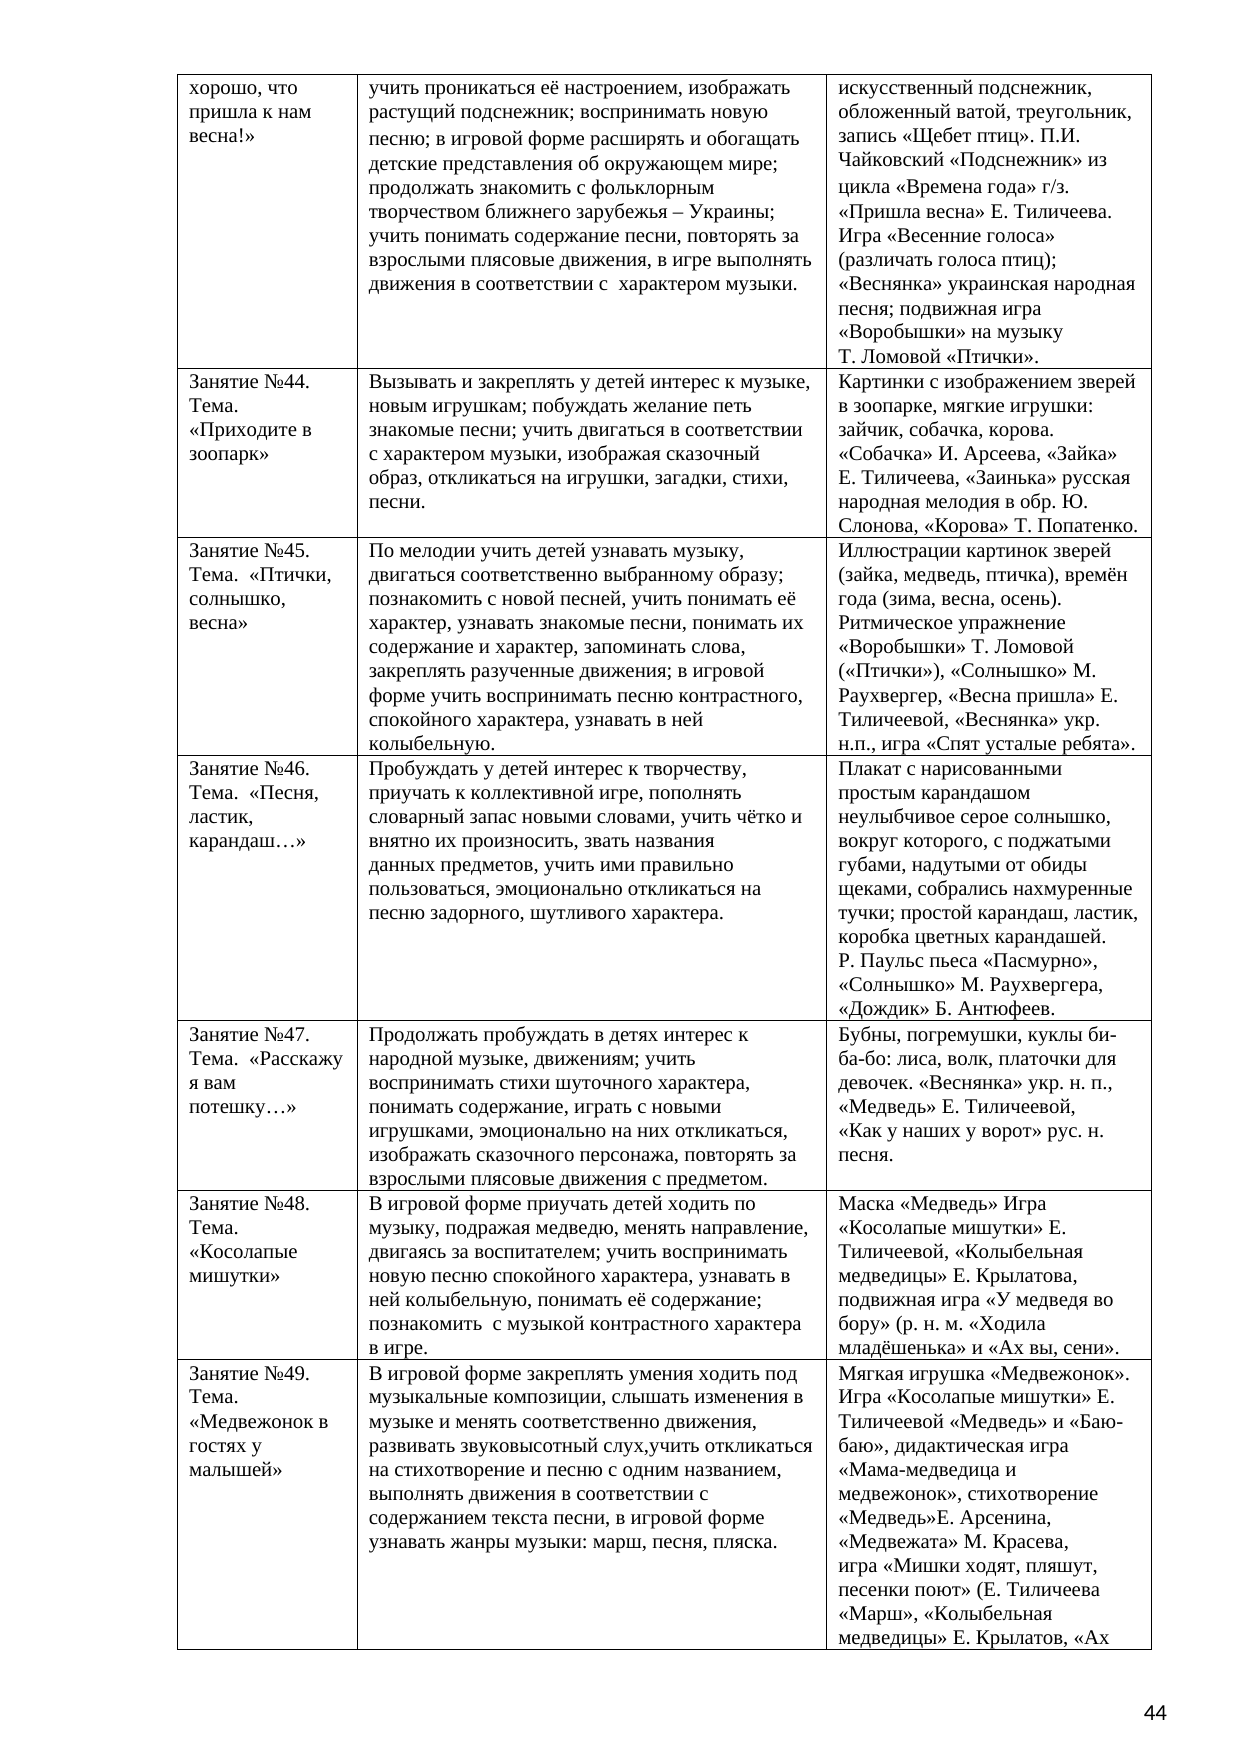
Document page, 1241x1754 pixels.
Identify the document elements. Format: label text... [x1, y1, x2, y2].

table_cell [178, 75, 357, 368]
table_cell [358, 1360, 826, 1649]
table_cell Вызывать и закреплять у детей интерес к музыке, новым игрушкам; побуждать желание петь знакомые песни; учить двигаться в соответствии с характером музыки, изображая сказочный образ, откликаться на игрушки, загадки, стихи, песни. [358, 369, 826, 537]
table_cell Плакат с нарисованными простым карандашом неулыбчивое серое солнышко, вокруг которого, с поджатыми губами, надутыми от обиды щеками, собрались нахмуренные тучки; простой карандаш, ластик, коробка цветных карандашей. Р. Паульс пьеса «Пасмурно», «Солнышко» М. Раухвергера, «Дождик» Б. Антюфеев. [827, 756, 1151, 1020]
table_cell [358, 75, 826, 368]
table_cell Иллюстрации картинок зверей (зайка, медведь, птичка), времён года (зима, весна, осень). Ритмическое упражнение «Воробышки» Т. Ломовой («Птички»), «Солнышко» М. Раухвергер, «Весна пришла» Е. Тиличеевой, «Веснянка» укр. н.п., игра «Спят усталые ребята». [827, 538, 1151, 755]
table_cell В игровой форме приучать детей ходить по музыку, подражая медведю, менять направление, двигаясь за воспитателем; учить воспринимать новую песню спокойного характера, узнавать в ней колыбельную, понимать её содержание; познакомить с музыкой контрастного характера в игре. [358, 1191, 826, 1359]
table_cell Занятие №46. Тема. «Песня, ластик, карандаш…» [178, 756, 357, 1020]
table_cell Пробуждать у детей интерес к творчеству, приучать к коллективной игре, пополнять словарный запас новыми словами, учить чётко и внятно их произносить, звать названия данных предметов, учить ими правильно пользоваться, эмоционально откликаться на песню задорного, шутливого характера. [358, 756, 826, 1020]
table_cell Занятие №47. Тема. «Расскажу я вам потешку…» [178, 1021, 357, 1190]
table_cell Бубны, погремушки, куклы би-ба-бо: лиса, волк, платочки для девочек. «Веснянка» укр. н. п., «Медведь» Е. Тиличеевой, «Как у наших у ворот» рус. н. песня. [827, 1021, 1151, 1190]
table_cell Занятие №44. Тема. «Приходите в зоопарк» [178, 369, 357, 537]
table_cell По мелодии учить детей узнавать музыку, двигаться соответственно выбранному образу; познакомить с новой песней, учить понимать её характер, узнавать знакомые песни, понимать их содержание и характер, запоминать слова, закреплять разученные движения; в игровой форме учить воспринимать песню контрастного, спокойного характера, узнавать в ней колыбельную. [358, 538, 826, 755]
table_cell Продолжать пробуждать в детях интерес к народной музыке, движениям; учить воспринимать стихи шуточного характера, понимать содержание, играть с новыми игрушками, эмоционально на них откликаться, изображать сказочного персонажа, повторять за взрослыми плясовые движения с предметом. [358, 1021, 826, 1190]
table_cell Занятие №45. Тема. «Птички, солнышко, весна» [178, 538, 357, 755]
table_cell Маска «Медведь» Игра «Косолапые мишутки» Е. Тиличеевой, «Колыбельная медведицы» Е. Крылатова, подвижная игра «У медведя во бору» (р. н. м. «Ходила младёшенька» и «Ах вы, сени». [827, 1191, 1151, 1359]
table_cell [827, 1360, 1151, 1649]
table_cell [178, 1360, 357, 1649]
table_cell Занятие №48. Тема. «Косолапые мишутки» [178, 1191, 357, 1359]
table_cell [827, 75, 1151, 368]
table_cell Картинки с изображением зверей в зоопарке, мягкие игрушки: зайчик, собачка, корова. «Собачка» И. Арсеева, «Зайка» Е. Тиличеева, «Заинька» русская народная мелодия в обр. Ю. Слонова, «Корова» Т. Попатенко. [827, 369, 1151, 537]
